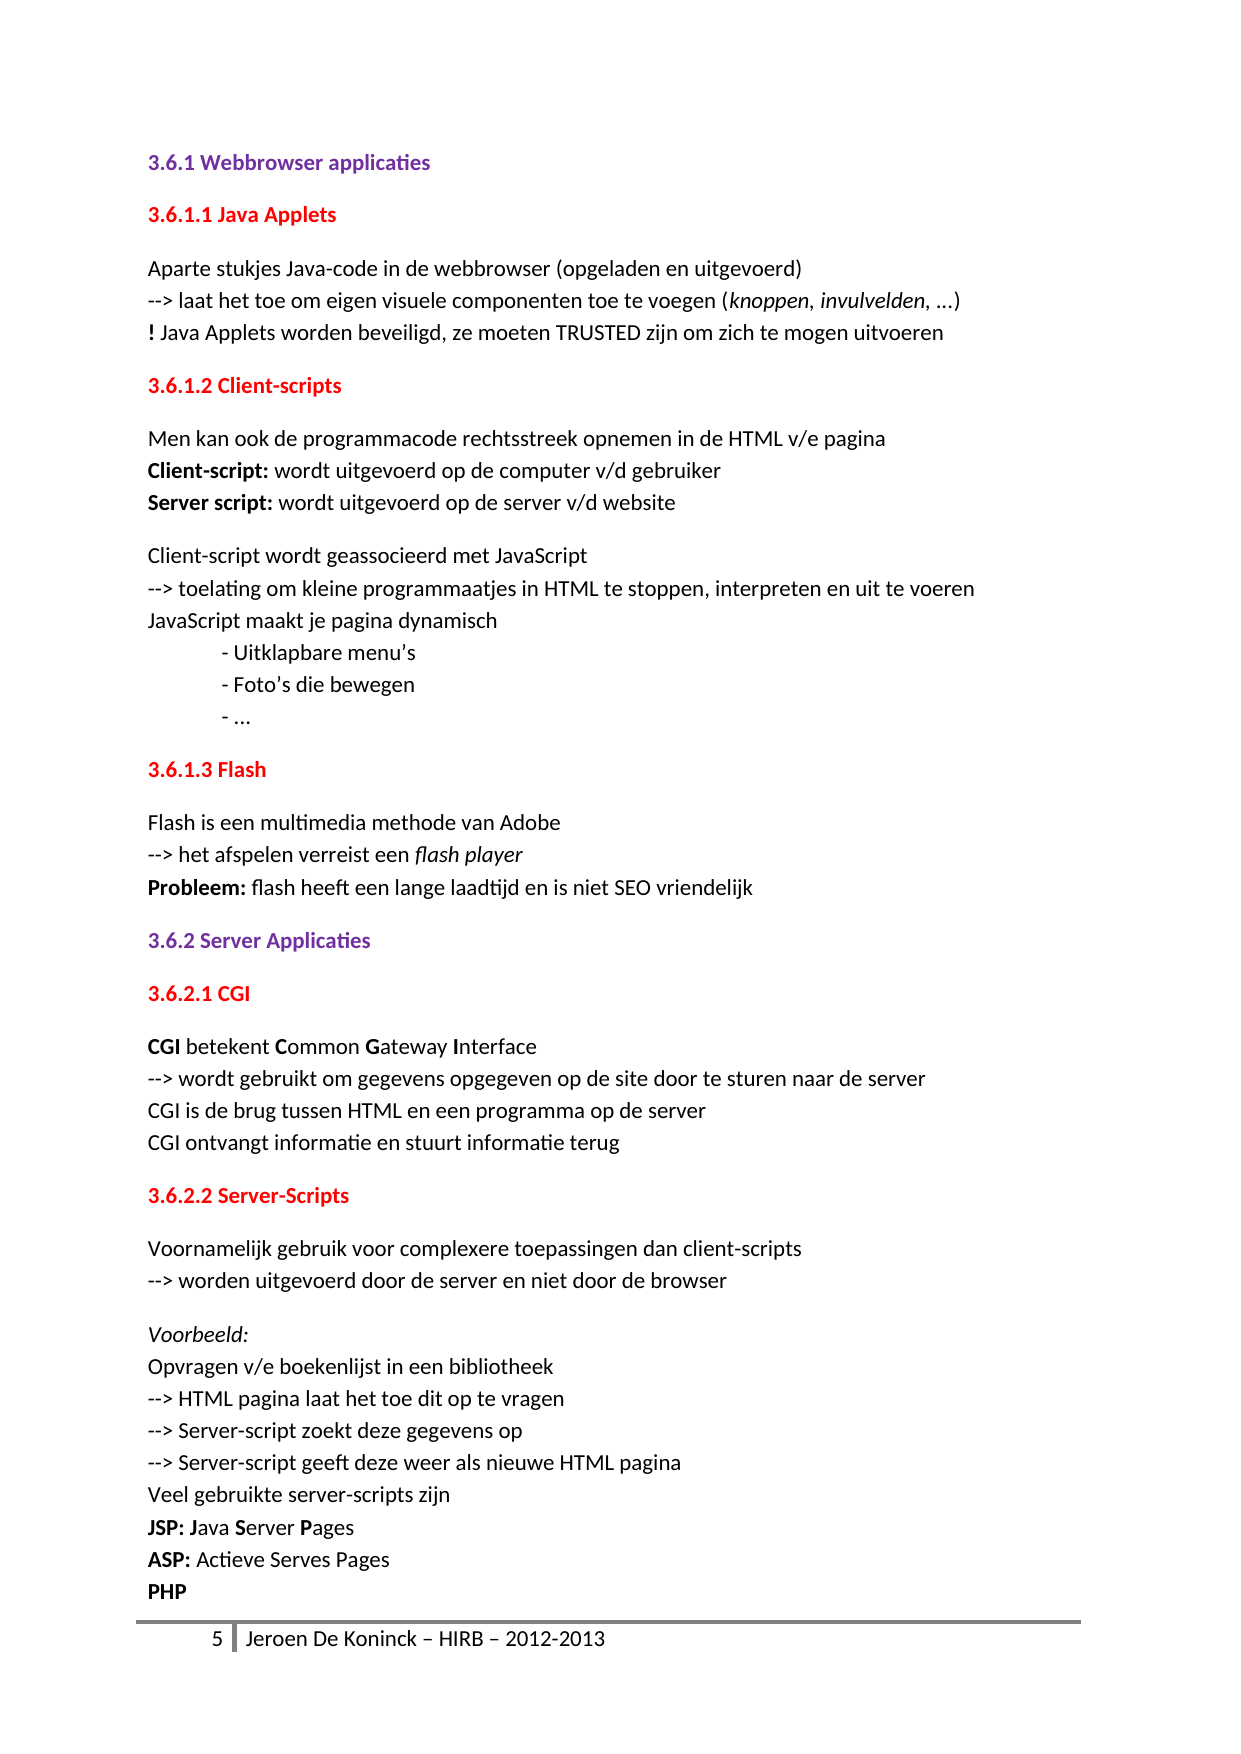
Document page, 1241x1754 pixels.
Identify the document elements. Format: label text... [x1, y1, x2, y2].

text 3.6.1 Webbrowser applicaties [148, 148, 1093, 176]
text Client-script wordt geassocieerd met JavaScript --> toelating om kleine programmaatjes in HTML te stoppen, interpreten en uit te voeren JavaScript maakt je pagina dynamisch - Uitklapbare menu’s - Foto’s die bewegen - ... [148, 541, 1093, 730]
text 3.6.2.1 CGI [148, 979, 1093, 1007]
text 3.6.1.1 Java Applets [148, 201, 1093, 229]
text 3.6.1.3 Flash [148, 755, 1093, 783]
text Aparte stukjes Java-code in de webbrowser (opgeladen en uitgevoerd) --> laat het toe om eigen visuele componenten toe te voegen (knoppen, invulvelden, ...) ! Java Applets worden beveiligd, ze moeten TRUSTED zijn om zich te mogen uitvoeren [148, 254, 1093, 346]
text Flash is een multimedia methode van Adobe --> het afspelen verreist een flash player Probleem: flash heeft een lange laadtijd en is niet SEO vriendelijk [148, 808, 1093, 901]
text Voornamelijk gebruik voor complexere toepassingen dan client-scripts --> worden uitgevoerd door de server en niet door de browser [148, 1234, 1093, 1295]
text 3.6.1.2 Client-scripts [148, 371, 1093, 399]
text Voorbeeld: Opvragen v/e boekenlijst in een bibliotheek --> HTML pagina laat het toe dit op te vragen --> Server-script zoekt deze gegevens op --> Server-script geeft deze weer als nieuwe HTML pagina Veel gebruikte server-scripts zijn JSP: Java Server Pages ASP: Actieve Serves Pages PHP [148, 1320, 1093, 1605]
text 3.6.2.2 Server-Scripts [148, 1181, 1093, 1209]
text Men kan ook de programmacode rechtsstreek opnemen in de HTML v/e pagina Client-script: wordt uitgevoerd op de computer v/d gebruiker Server script: wordt uitgevoerd op de server v/d website [148, 424, 1093, 516]
text CGI betekent Common Gateway Interface --> wordt gebruikt om gegevens opgegeven op de site door te sturen naar de server CGI is de brug tussen HTML en een programma op de server CGI ontvangt informatie en stuurt informatie terug [148, 1032, 1093, 1156]
text 3.6.2 Server Applicaties [148, 926, 1093, 954]
